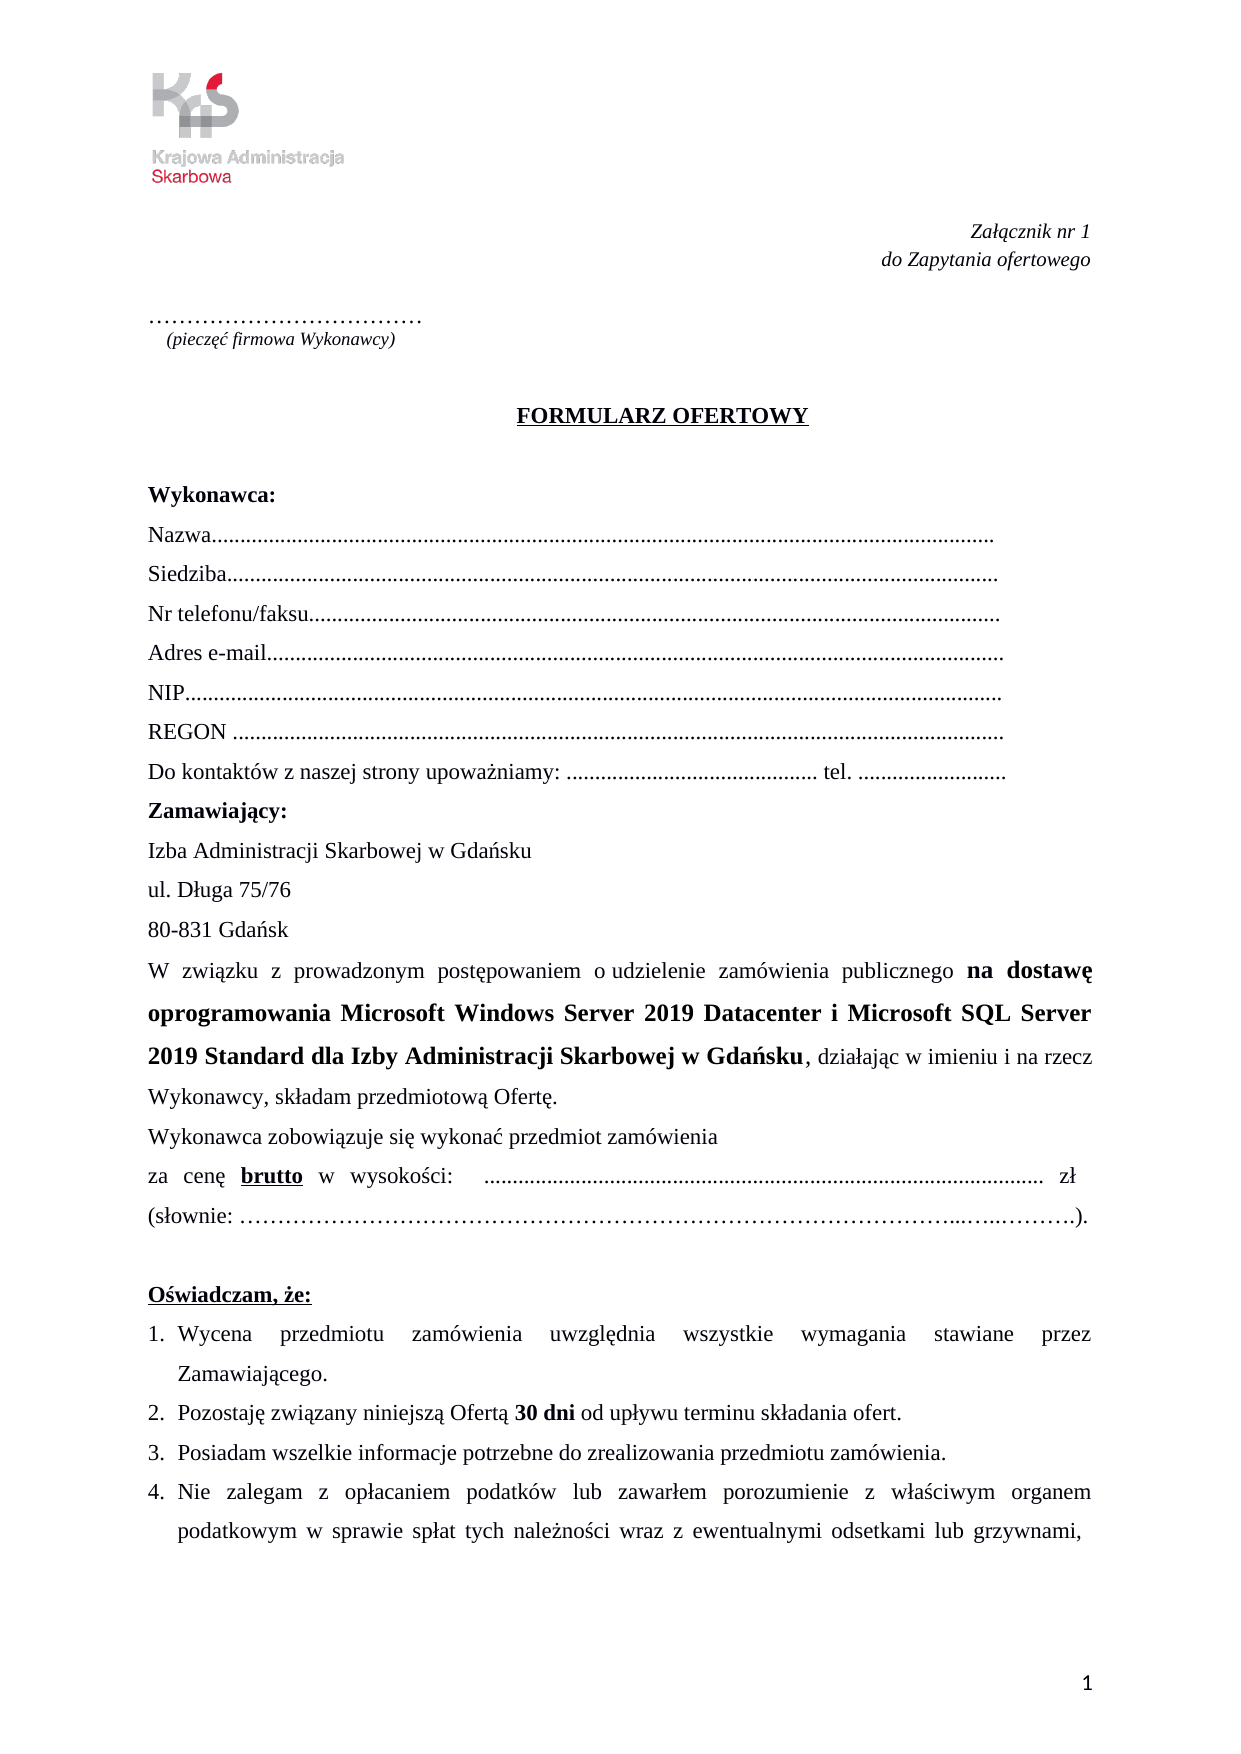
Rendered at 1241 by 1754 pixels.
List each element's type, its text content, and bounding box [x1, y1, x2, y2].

list Wycena przedmiotu zamówienia uwzględnia wszystkie wymagania stawiane przez Zamawiającego. [148, 1320, 1093, 1386]
text Nr telefonu/faksu......................................................................................................................... [148, 600, 1093, 626]
text W związku z prowadzonym postępowaniem o udzielenie zamówienia publicznego na dostawę oprogramowania Microsoft Windows Server 2019 Datacenter i Microsoft SQL Server 2019 Standard dla Izby Administracji Skarbowej w Gdańsku, działając w imieniu i na rzecz Wykonawcy, składam przedmiotową Ofertę. [148, 955, 1093, 1109]
text Do kontaktów z naszej strony upoważniamy: ............................................ tel. .......................... [148, 758, 1093, 784]
text NIP............................................................................................................................................... [148, 679, 1093, 705]
text do Zapytania ofertowego [516, 247, 1093, 271]
text za cenę brutto w wysokości: .................................................................................................. zł (słownie: …………………………………………………………………………………...…..……….). [148, 1162, 1093, 1228]
text Adres e-mail................................................................................................................................. [148, 639, 1093, 666]
text Siedziba....................................................................................................................................... [148, 560, 1093, 587]
text Wykonawca zobowiązuje się wykonać przedmiot zamówienia [148, 1123, 1093, 1149]
text ul. Długa 75/76 [148, 876, 1093, 902]
text Oświadczam, że: [148, 1281, 1093, 1307]
picture [151, 73, 344, 191]
subtitle Wykonawca: [148, 481, 1093, 508]
list Posiadam wszelkie informacje potrzebne do zrealizowania przedmiotu zamówienia. [148, 1438, 1093, 1465]
text 80-831 Gdańsk [148, 916, 1093, 942]
text (pieczęć firmowa Wykonawcy) [148, 328, 1093, 350]
subtitle Zamawiający: [148, 797, 1093, 823]
text Nazwa......................................................................................................................................... [148, 521, 1093, 547]
text ……………………………… [148, 302, 1093, 328]
text Izba Administracji Skarbowej w Gdańsku [148, 837, 1093, 863]
list Pozostaję związany niniejszą Ofertą 30 dni od upływu terminu składania ofert. [148, 1399, 1093, 1425]
text Załącznik nr 1 [516, 219, 1093, 243]
text FORMULARZ OFERTOWY [516, 402, 1093, 429]
text REGON ....................................................................................................................................... [148, 718, 1093, 744]
